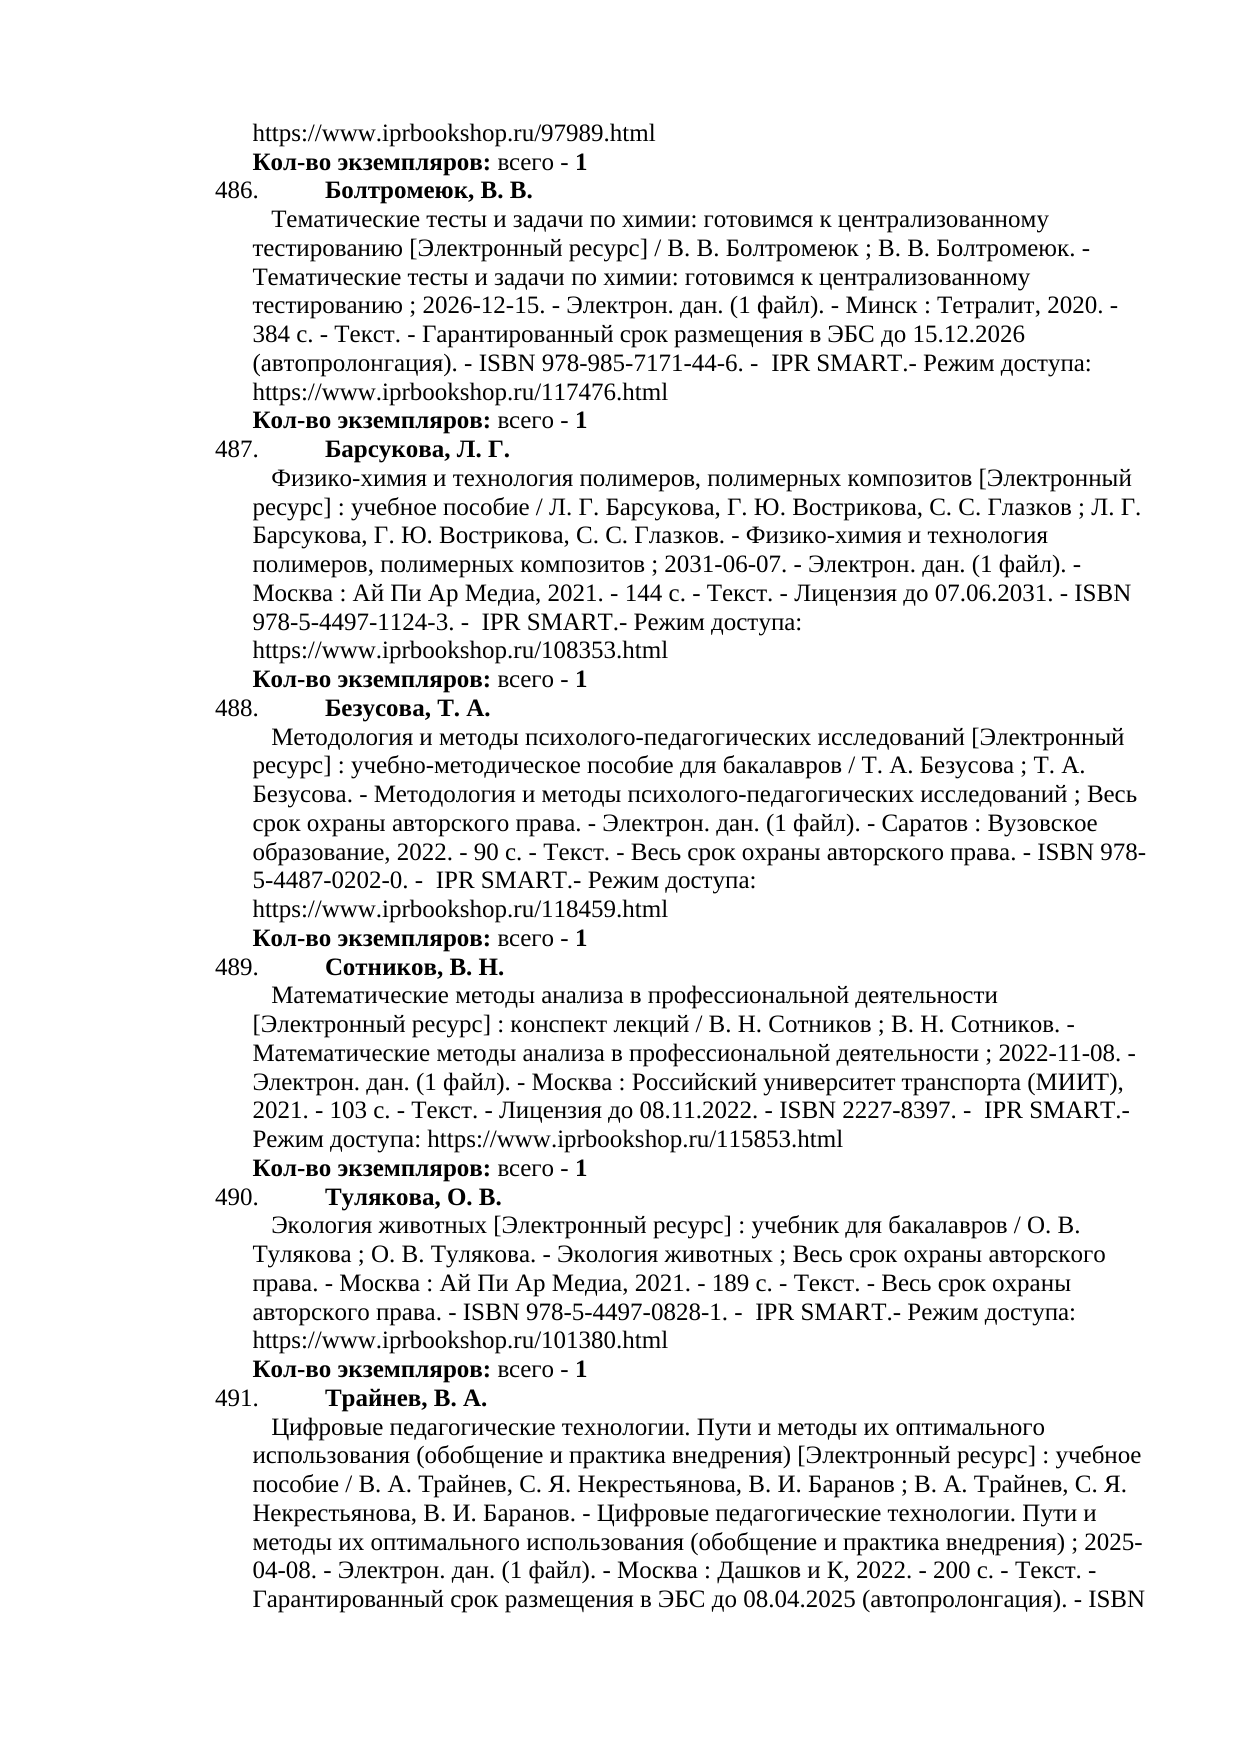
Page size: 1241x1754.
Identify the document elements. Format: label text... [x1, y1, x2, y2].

list Сотников, В. Н. Математические методы анализа в профессиональной деятельности [Электронный ресурс] : конспект лекций / В. Н. Сотников ; В. Н. Сотников. - Математические методы анализа в профессиональной деятельности ; 2022-11-08. - Электрон. дан. (1 файл). - Москва : Российский университет транспорта (МИИТ), 2021. - 103 с. - Текст. - Лицензия до 08.11.2022. - ISBN 2227-8397. - IPR SMART.- Режим доступа: https://www.iprbookshop.ru/115853.html Кол-во экземпляров: всего - 1 [215, 952, 1152, 1182]
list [215, 1383, 1152, 1613]
list Безусова, Т. А. Методология и методы психолого-педагогических исследований [Электронный ресурс] : учебно-методическое пособие для бакалавров / Т. А. Безусова ; Т. А. Безусова. - Методология и методы психолого-педагогических исследований ; Весь срок охраны авторского права. - Электрон. дан. (1 файл). - Саратов : Вузовское образование, 2022. - 90 с. - Текст. - Весь срок охраны авторского права. - ISBN 978-5-4487-0202-0. - IPR SMART.- Режим доступа: https://www.iprbookshop.ru/118459.html Кол-во экземпляров: всего - 1 [215, 693, 1152, 952]
list Тулякова, О. В. Экология животных [Электронный ресурс] : учебник для бакалавров / О. В. Тулякова ; О. В. Тулякова. - Экология животных ; Весь срок охраны авторского права. - Москва : Ай Пи Ар Медиа, 2021. - 189 с. - Текст. - Весь срок охраны авторского права. - ISBN 978-5-4497-0828-1. - IPR SMART.- Режим доступа: https://www.iprbookshop.ru/101380.html Кол-во экземпляров: всего - 1 [215, 1182, 1152, 1383]
list Барсукова, Л. Г. Физико-химия и технология полимеров, полимерных композитов [Электронный ресурс] : учебное пособие / Л. Г. Барсукова, Г. Ю. Вострикова, С. С. Глазков ; Л. Г. Барсукова, Г. Ю. Вострикова, С. С. Глазков. - Физико-химия и технология полимеров, полимерных композитов ; 2031-06-07. - Электрон. дан. (1 файл). - Москва : Ай Пи Ар Медиа, 2021. - 144 с. - Текст. - Лицензия до 07.06.2031. - ISBN 978-5-4497-1124-3. - IPR SMART.- Режим доступа: https://www.iprbookshop.ru/108353.html Кол-во экземпляров: всего - 1 [215, 434, 1152, 693]
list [215, 118, 1152, 176]
list Болтромеюк, В. В. Тематические тесты и задачи по химии: готовимся к централизованному тестированию [Электронный ресурс] / В. В. Болтромеюк ; В. В. Болтромеюк. - Тематические тесты и задачи по химии: готовимся к централизованному тестированию ; 2026-12-15. - Электрон. дан. (1 файл). - Минск : Тетралит, 2020. - 384 с. - Текст. - Гарантированный срок размещения в ЭБС до 15.12.2026 (автопролонгация). - ISBN 978-985-7171-44-6. - IPR SMART.- Режим доступа: https://www.iprbookshop.ru/117476.html Кол-во экземпляров: всего - 1 [215, 176, 1152, 434]
